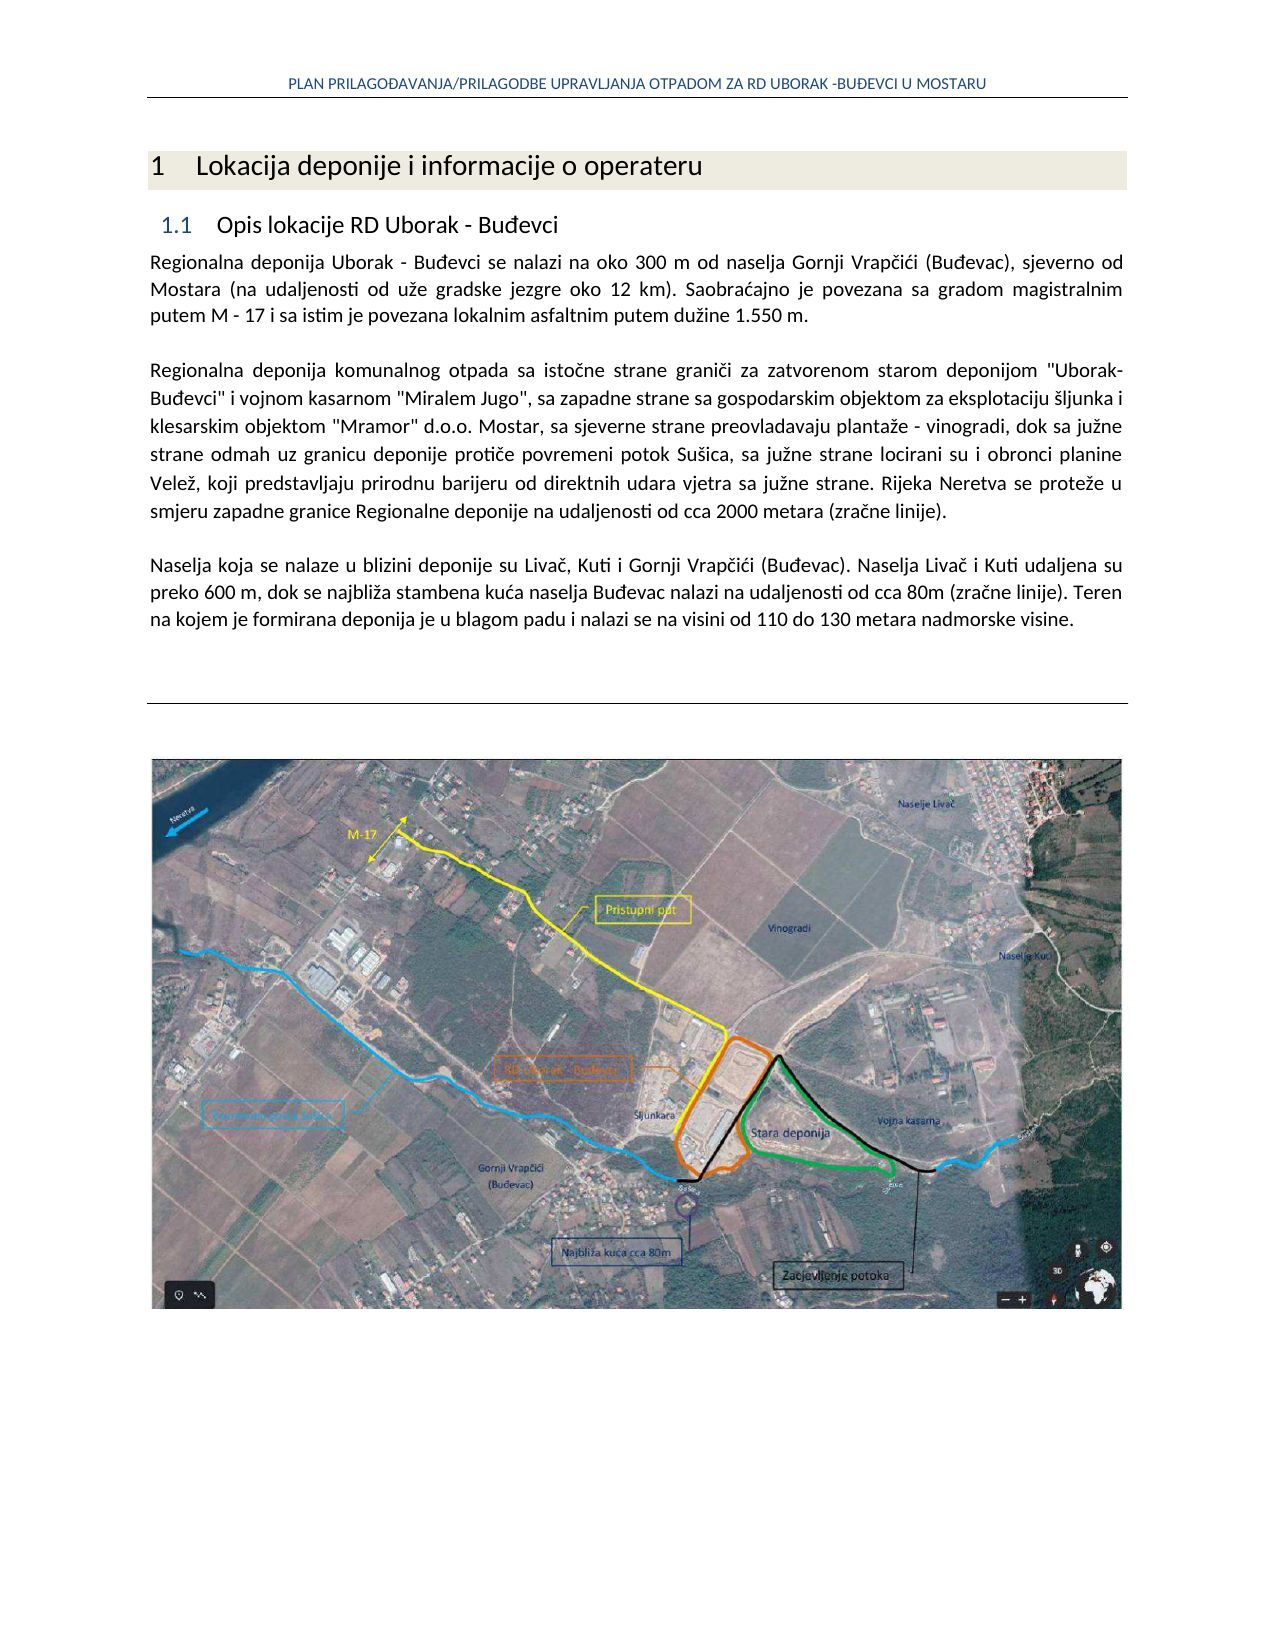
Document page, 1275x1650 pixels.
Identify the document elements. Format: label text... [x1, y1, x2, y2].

text PLAN PRILAGOĐAVANJA/PRILAGODBE UPRAVLJANJA OTPADOM ZA RD UBORAK -BUĐEVCI U MOSTARU [150, 73, 1125, 93]
text Regionalna deponija komunalnog otpada sa istočne strane graniči za zatvorenom starom deponijom "Uborak-Buđevci" i vojnom kasarnom "Miralem Jugo", sa zapadne strane sa gospodarskim objektom za eksplotaciju šljunka i klesarskim objektom "Mramor" d.o.o. Mostar, sa sjeverne strane preovladavaju plantaže - vinogradi, dok sa južne strane odmah uz granicu deponije protiče povremeni potok Sušica, sa južne strane locirani su i obronci planine Velež, koji predstavljaju prirodnu barijeru od direktnih udara vjetra sa južne strane. Rijeka Neretva se proteže u smjeru zapadne granice Regionalne deponije na udaljenosti od cca 2000 metara (zračne linije). [150, 357, 1125, 523]
text 1.1 Opis lokacije RD Uborak - Buđevci [160, 209, 1125, 240]
list Lokacija deponije i informacije o operateru [150, 147, 1125, 183]
text Naselja koja se nalaze u blizini deponije su Livač, Kuti i Gornji Vrapčići (Buđevac). Naselja Livač i Kuti udaljena su preko 600 m, dok se najbliža stambena kuća naselja Buđevac nalazi na udaljenosti od cca 80m (zračne linije). Teren na kojem je formirana deponija je u blagom padu i nalazi se na visini od 110 do 130 metara nadmorske visine. [150, 552, 1125, 631]
text Regionalna deponija Uborak - Buđevci se nalazi na oko 300 m od naselja Gornji Vrapčići (Buđevac), sjeverno od Mostara (na udaljenosti od uže gradske jezgre oko 12 km). Saobraćajno je povezana sa gradom magistralnim putem M - 17 i sa istim je povezana lokalnim asfaltnim putem dužine 1.550 m. [150, 249, 1125, 328]
picture [147, 703, 1129, 1309]
